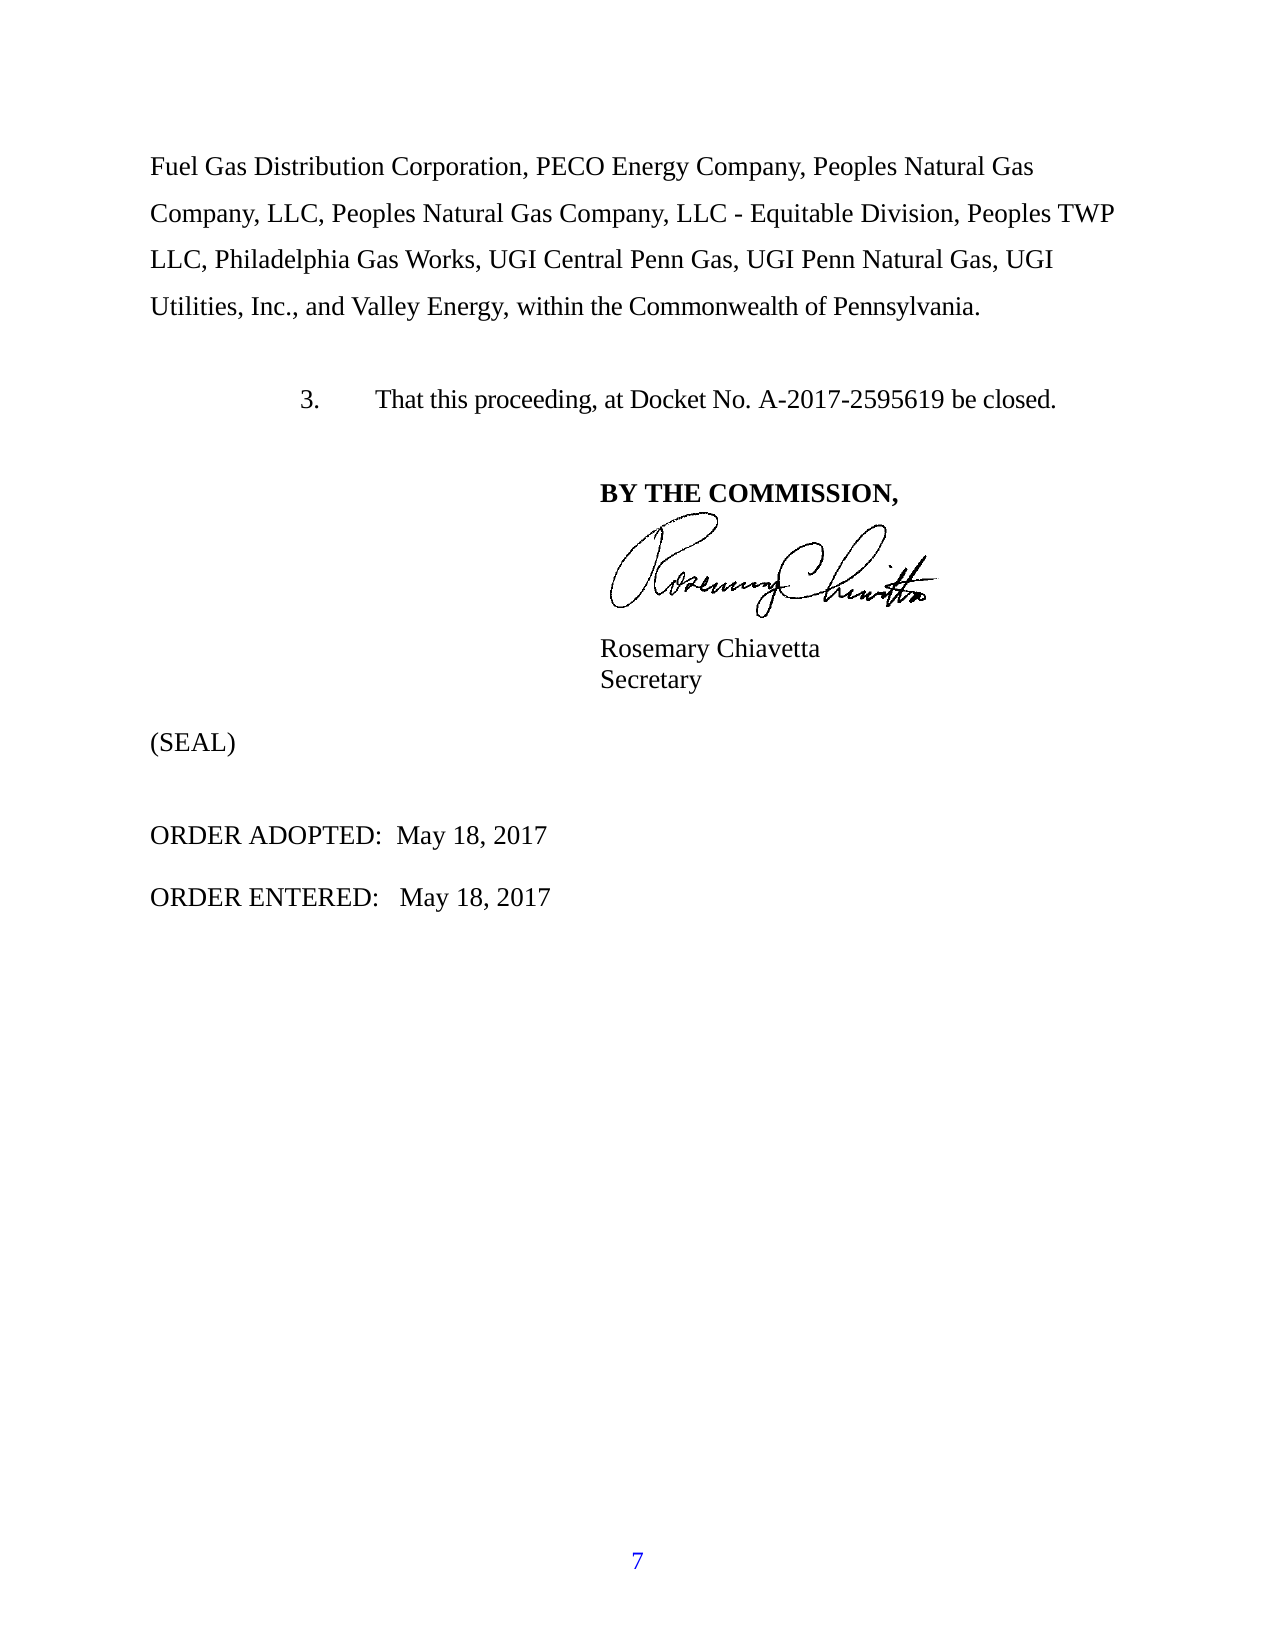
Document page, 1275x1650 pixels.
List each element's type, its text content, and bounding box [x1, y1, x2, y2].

text (SEAL) [150, 726, 1125, 757]
text BY THE COMMISSION, [150, 477, 1125, 508]
text Rosemary Chiavetta [150, 632, 1125, 663]
text ORDER ENTERED: May 18, 2017 [150, 882, 1125, 913]
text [150, 150, 1125, 321]
text Secretary [150, 663, 1125, 695]
picture [598, 508, 960, 632]
text ORDER ADOPTED: May 18, 2017 [150, 819, 1125, 850]
text 3. That this proceeding, at Docket No. A-2017-2595619 be closed. [150, 383, 1125, 414]
